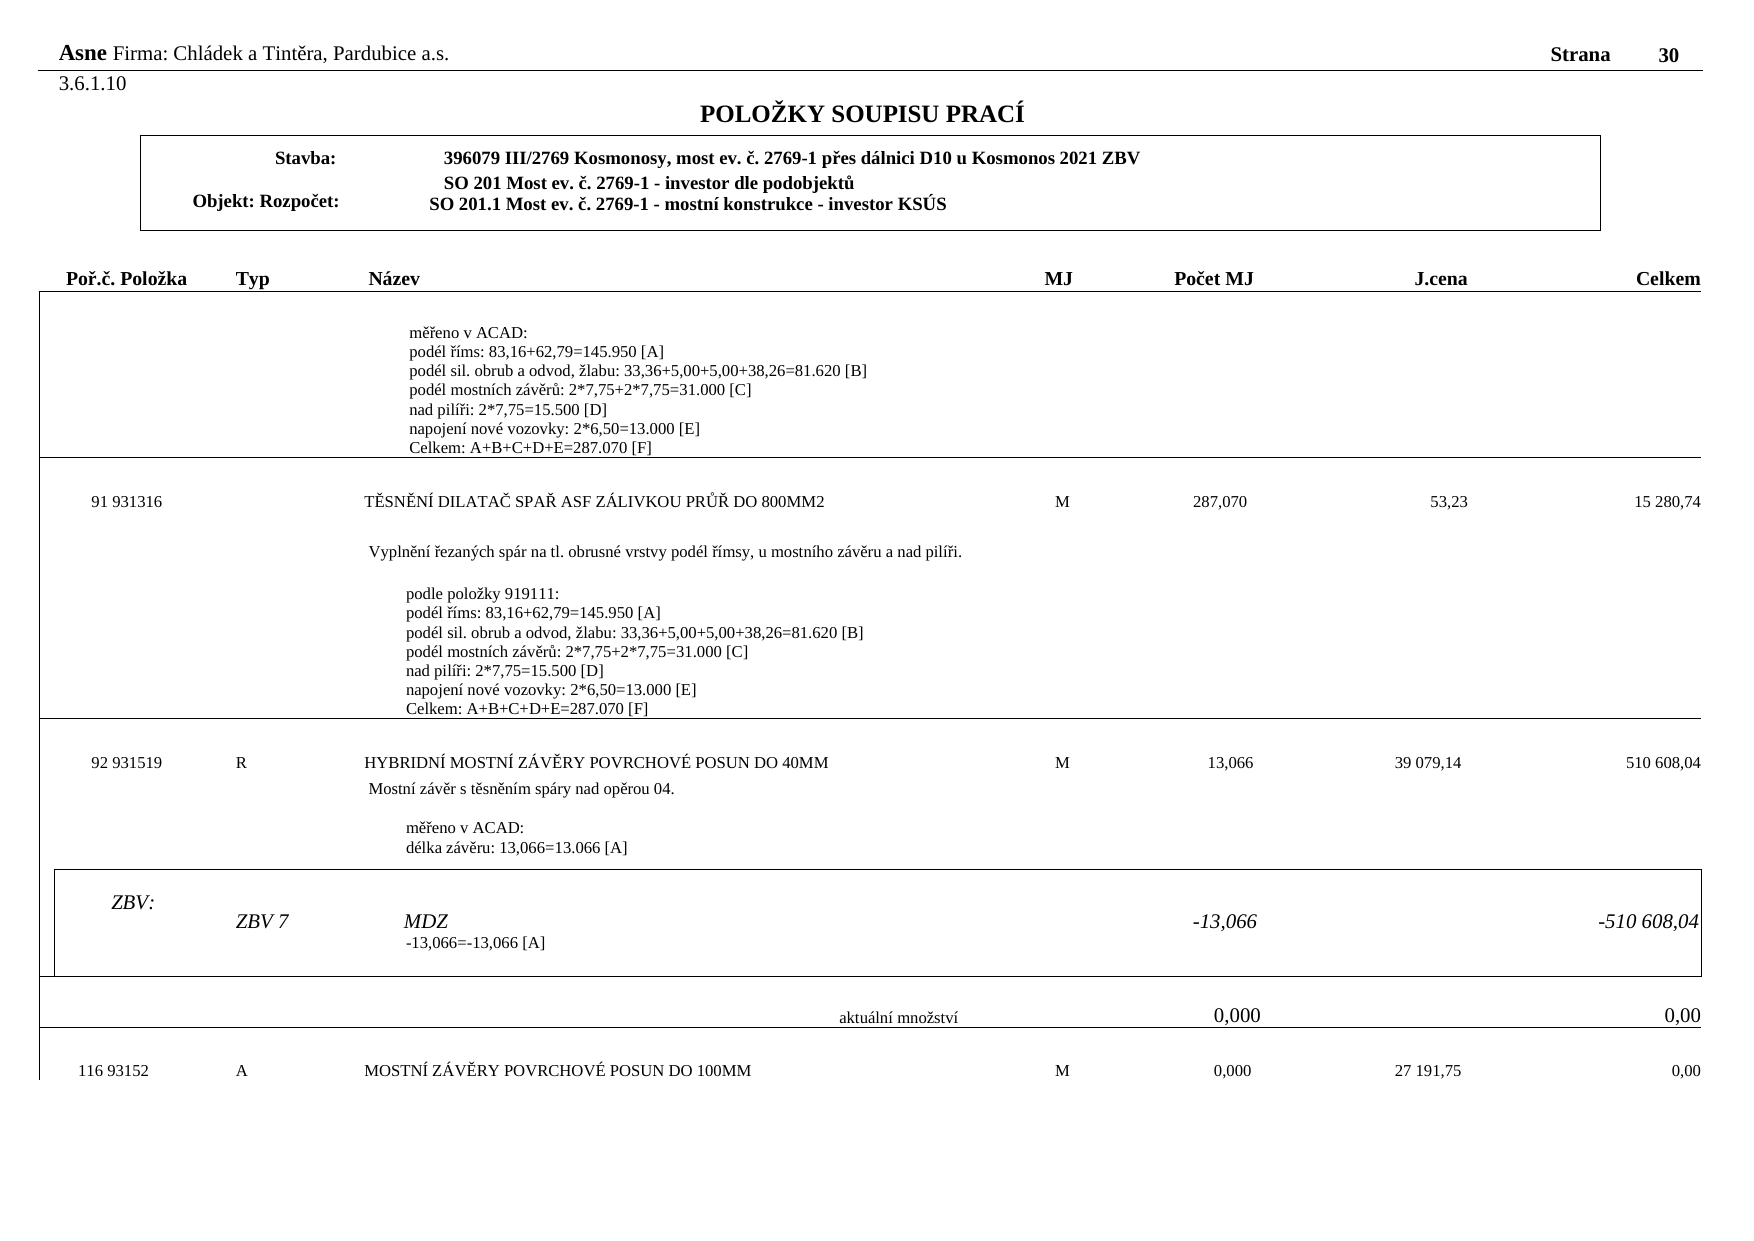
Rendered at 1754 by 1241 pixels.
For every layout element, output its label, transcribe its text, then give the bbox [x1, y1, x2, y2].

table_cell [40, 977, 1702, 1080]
text 3.6.1.10 [38, 71, 1703, 95]
text Asne Firma: Chládek a Tintěra, Pardubice a.s. [38, 39, 1703, 66]
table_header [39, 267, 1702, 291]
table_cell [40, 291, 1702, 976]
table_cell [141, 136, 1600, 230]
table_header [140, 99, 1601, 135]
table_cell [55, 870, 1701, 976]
